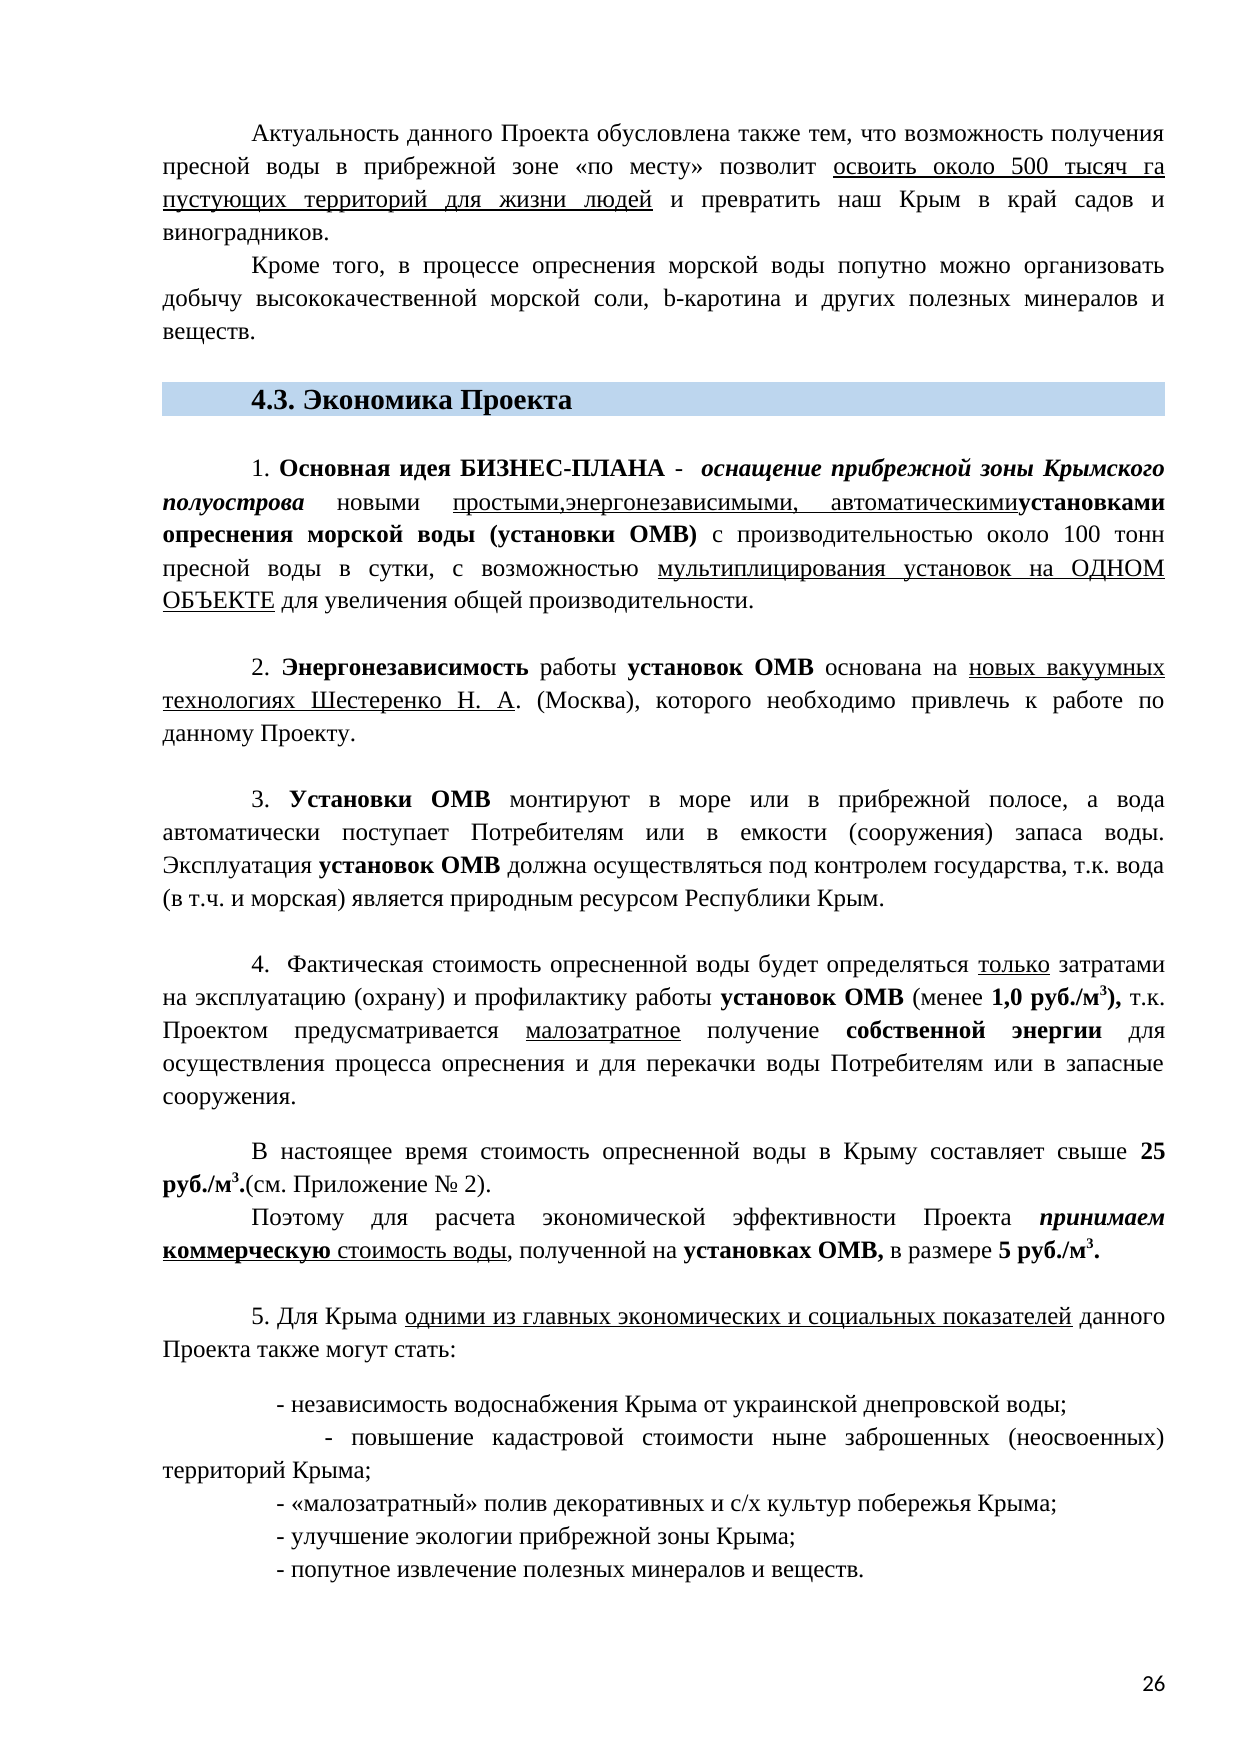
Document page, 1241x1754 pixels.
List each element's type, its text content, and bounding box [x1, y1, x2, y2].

text - независимость водоснабжения Крыма от украинской днепровской воды; [162, 1389, 1165, 1418]
text 5. Для Крыма одними из главных экономических и социальных показателей данного Проекта также могут стать: [162, 1301, 1165, 1363]
text 2. Энергонезависимость работы установок ОМВ основана на новых вакуумных технологиях Шестеренко Н. А. (Москва), которого необходимо привлечь к работе по данному Проекту. [162, 652, 1165, 746]
text - повышение кадастровой стоимости ныне заброшенных (неосвоенных) территорий Крыма; [162, 1422, 1165, 1484]
text 1. Основная идея БИЗНЕС-ПЛАНА - оснащение прибрежной зоны Крымского полуострова новыми простыми,энергонезависимыми, автоматическимиустановками опреснения морской воды (установки ОМВ) с производительностью около 100 тонн пресной воды в сутки, с возможностью мультиплицирования установок на ОДНОМ ОБЪЕКТЕ для увеличения общей производительности. [162, 453, 1165, 614]
text - улучшение экологии прибрежной зоны Крыма; [162, 1521, 1165, 1550]
text В настоящее время стоимость опресненной воды в Крыму составляет свыше 25 руб./м3.(см. Приложение № 2). [162, 1136, 1165, 1198]
text Кроме того, в процессе опреснения морской воды попутно можно организовать добычу высококачественной морской соли, b-каротина и других полезных минералов и веществ. [162, 250, 1165, 345]
text Поэтому для расчета экономической эффективности Проекта принимаем коммерческую стоимость воды, полученной на установках ОМВ, в размере 5 руб./м3. [162, 1202, 1165, 1264]
text - попутное извлечение полезных минералов и веществ. [162, 1554, 1165, 1583]
text 4. Фактическая стоимость опресненной воды будет определяться только затратами на эксплуатацию (охрану) и профилактику работы установок ОМВ (менее 1,0 руб./м3), т.к. Проектом предусматривается малозатратное получение собственной энергии для осуществления процесса опреснения и для перекачки воды Потребителям или в запасные сооружения. [162, 949, 1165, 1110]
text 3. Установки ОМВ монтируют в море или в прибрежной полосе, а вода автоматически поступает Потребителям или в емкости (сооружения) запаса воды. Эксплуатация установок ОМВ должна осуществляться под контролем государства, т.к. вода (в т.ч. и морская) является природным ресурсом Республики Крым. [162, 784, 1165, 912]
text Актуальность данного Проекта обусловлена также тем, что возможность получения пресной воды в прибрежной зоне «по месту» позволит освоить около 500 тысяч га пустующих территорий для жизни людей и превратить наш Крым в край садов и виноградников. [162, 118, 1165, 246]
text - «малозатратный» полив декоративных и с/х культур побережья Крыма; [162, 1488, 1165, 1517]
text 4.3. Экономика Проекта [162, 382, 1165, 416]
